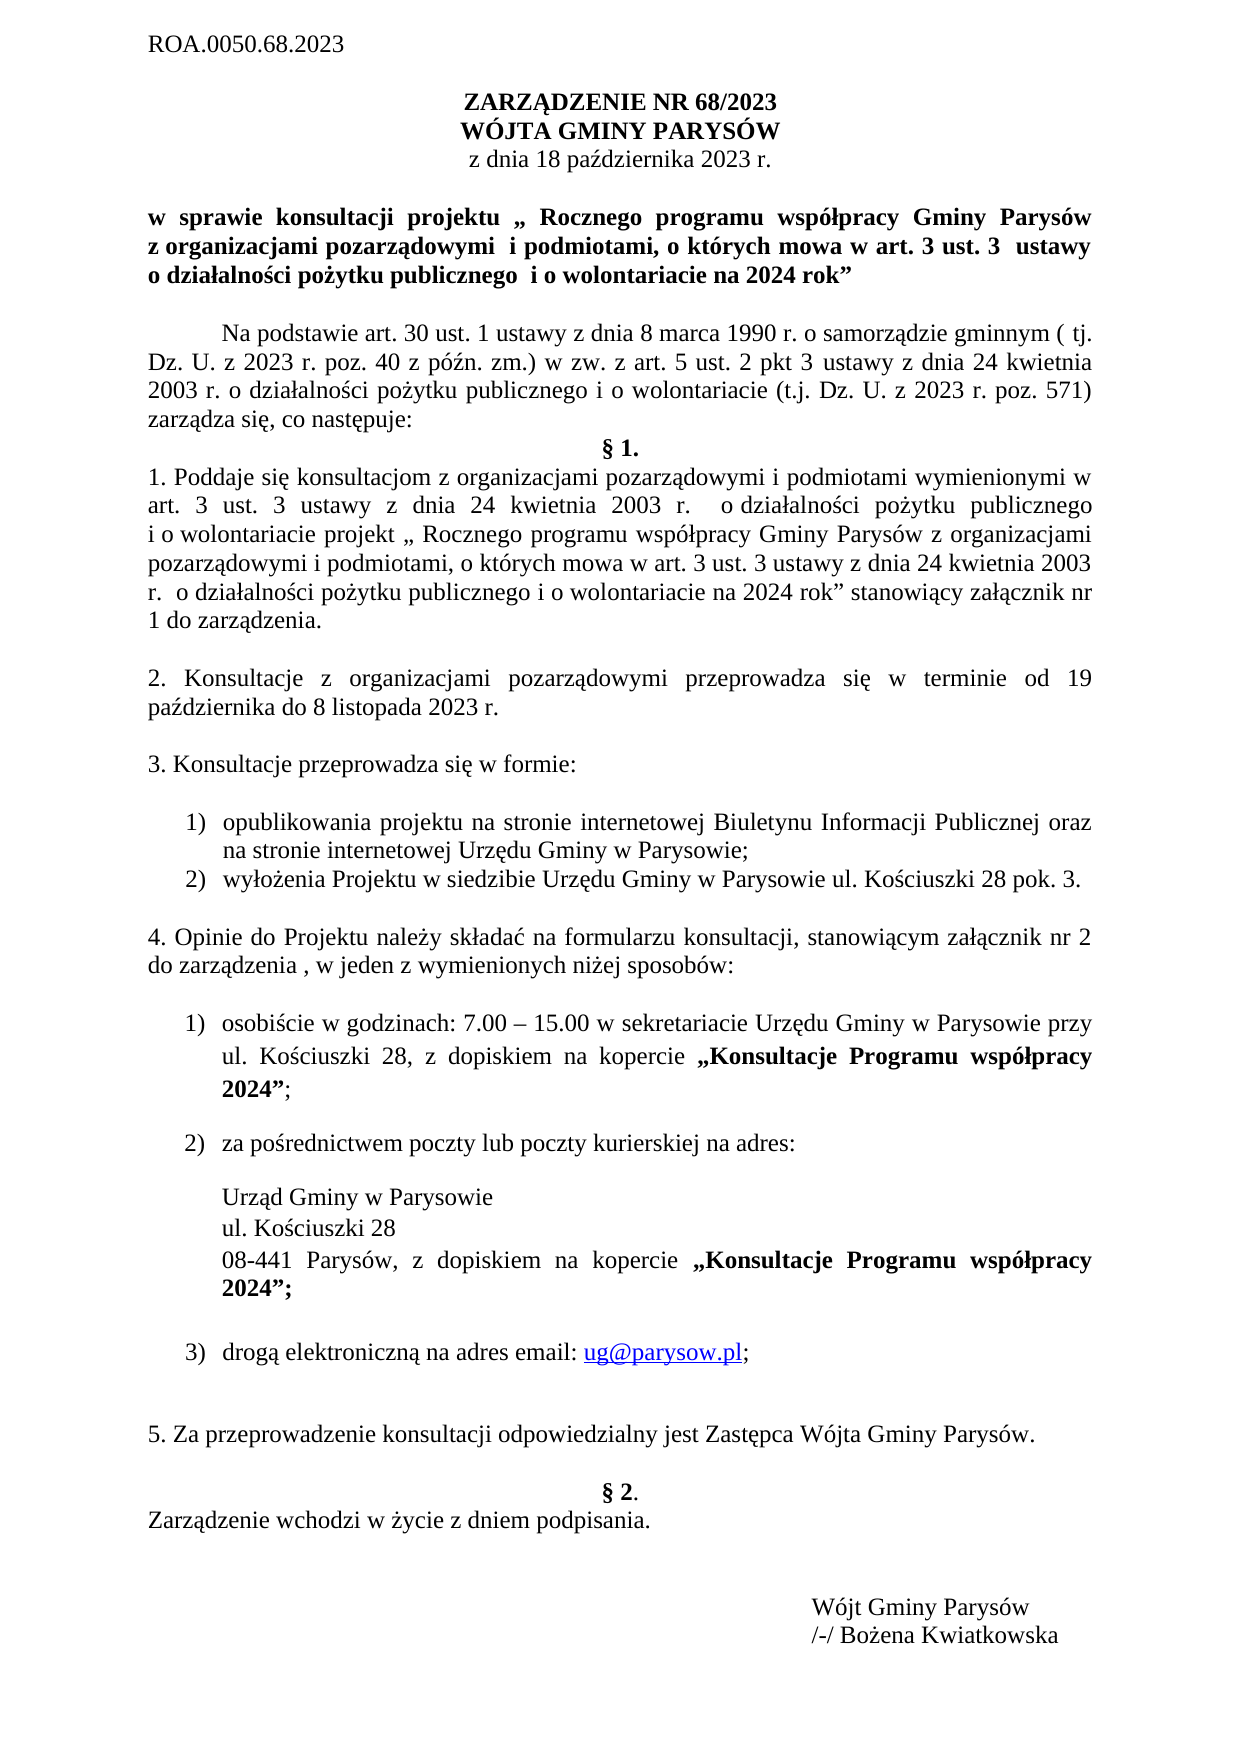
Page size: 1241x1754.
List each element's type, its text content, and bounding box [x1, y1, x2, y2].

text 4. Opinie do Projektu należy składać na formularzu konsultacji, stanowiącym załącznik nr 2 do zarządzenia , w jeden z wymienionych niżej sposobów: [148, 922, 1092, 979]
text Urząd Gminy w Parysowie [222, 1182, 1092, 1210]
text 1. Poddaje się konsultacjom z organizacjami pozarządowymi i podmiotami wymienionymi w art. 3 ust. 3 ustawy z dnia 24 kwietnia 2003 r. o działalności pożytku publicznego i o wolontariacie projekt „ Rocznego programu współpracy Gminy Parysów z organizacjami pozarządowymi i podmiotami, o których mowa w art. 3 ust. 3 ustawy z dnia 24 kwietnia 2003 r. o działalności pożytku publicznego i o wolontariacie na 2024 rok” stanowiący załącznik nr 1 do zarządzenia. [148, 462, 1092, 634]
text Wójt Gminy Parysów [738, 1592, 1092, 1621]
text 2. Konsultacje z organizacjami pozarządowymi przeprowadza się w terminie od 19 października do 8 listopada 2023 r. [148, 663, 1092, 720]
list wyłożenia Projektu w siedzibie Urzędu Gminy w Parysowie ul. Kościuszki 28 pok. 3. [185, 864, 1092, 893]
text ROA.0050.68.2023 [148, 29, 1092, 58]
text ZARZĄDZENIE NR 68/2023 [148, 87, 1092, 116]
text 5. Za przeprowadzenie konsultacji odpowiedzialny jest Zastępca Wójta Gminy Parysów. [148, 1419, 1092, 1448]
text Zarządzenie wchodzi w życie z dniem podpisania. [148, 1506, 1092, 1534]
text § 2. [148, 1477, 1092, 1506]
text w sprawie konsultacji projektu „ Rocznego programu współpracy Gminy Parysów z organizacjami pozarządowymi i podmiotami, o których mowa w art. 3 ust. 3 ustawy o działalności pożytku publicznego i o wolontariacie na 2024 rok” [148, 202, 1092, 289]
list drogą elektroniczną na adres email: ug@parysow.pl; [185, 1337, 1092, 1365]
text WÓJTA GMINY PARYSÓW [148, 116, 1092, 144]
list za pośrednictwem poczty lub poczty kurierskiej na adres: [184, 1128, 1092, 1157]
list osobiście w godzinach: 7.00 – 15.00 w sekretariacie Urzędu Gminy w Parysowie przy ul. Kościuszki 28, z dopiskiem na kopercie „Konsultacje Programu współpracy 2024”; [184, 1008, 1092, 1103]
text z dnia 18 października 2023 r. [148, 144, 1092, 173]
text Na podstawie art. 30 ust. 1 ustawy z dnia 8 marca 1990 r. o samorządzie gminnym ( tj. Dz. U. z 2023 r. poz. 40 z późn. zm.) w zw. z art. 5 ust. 2 pkt 3 ustawy z dnia 24 kwietnia 2003 r. o działalności pożytku publicznego i o wolontariacie (t.j. Dz. U. z 2023 r. poz. 571) zarządza się, co następuje: [148, 318, 1092, 433]
text /-/ Bożena Kwiatkowska [738, 1621, 1092, 1649]
list opublikowania projektu na stronie internetowej Biuletynu Informacji Publicznej oraz na stronie internetowej Urzędu Gminy w Parysowie; [185, 807, 1092, 864]
text ul. Kościuszki 28 [222, 1213, 1092, 1242]
text § 1. [148, 433, 1092, 462]
text 3. Konsultacje przeprowadza się w formie: [148, 749, 1092, 778]
text 08-441 Parysów, z dopiskiem na kopercie „Konsultacje Programu współpracy 2024”; [222, 1245, 1092, 1302]
